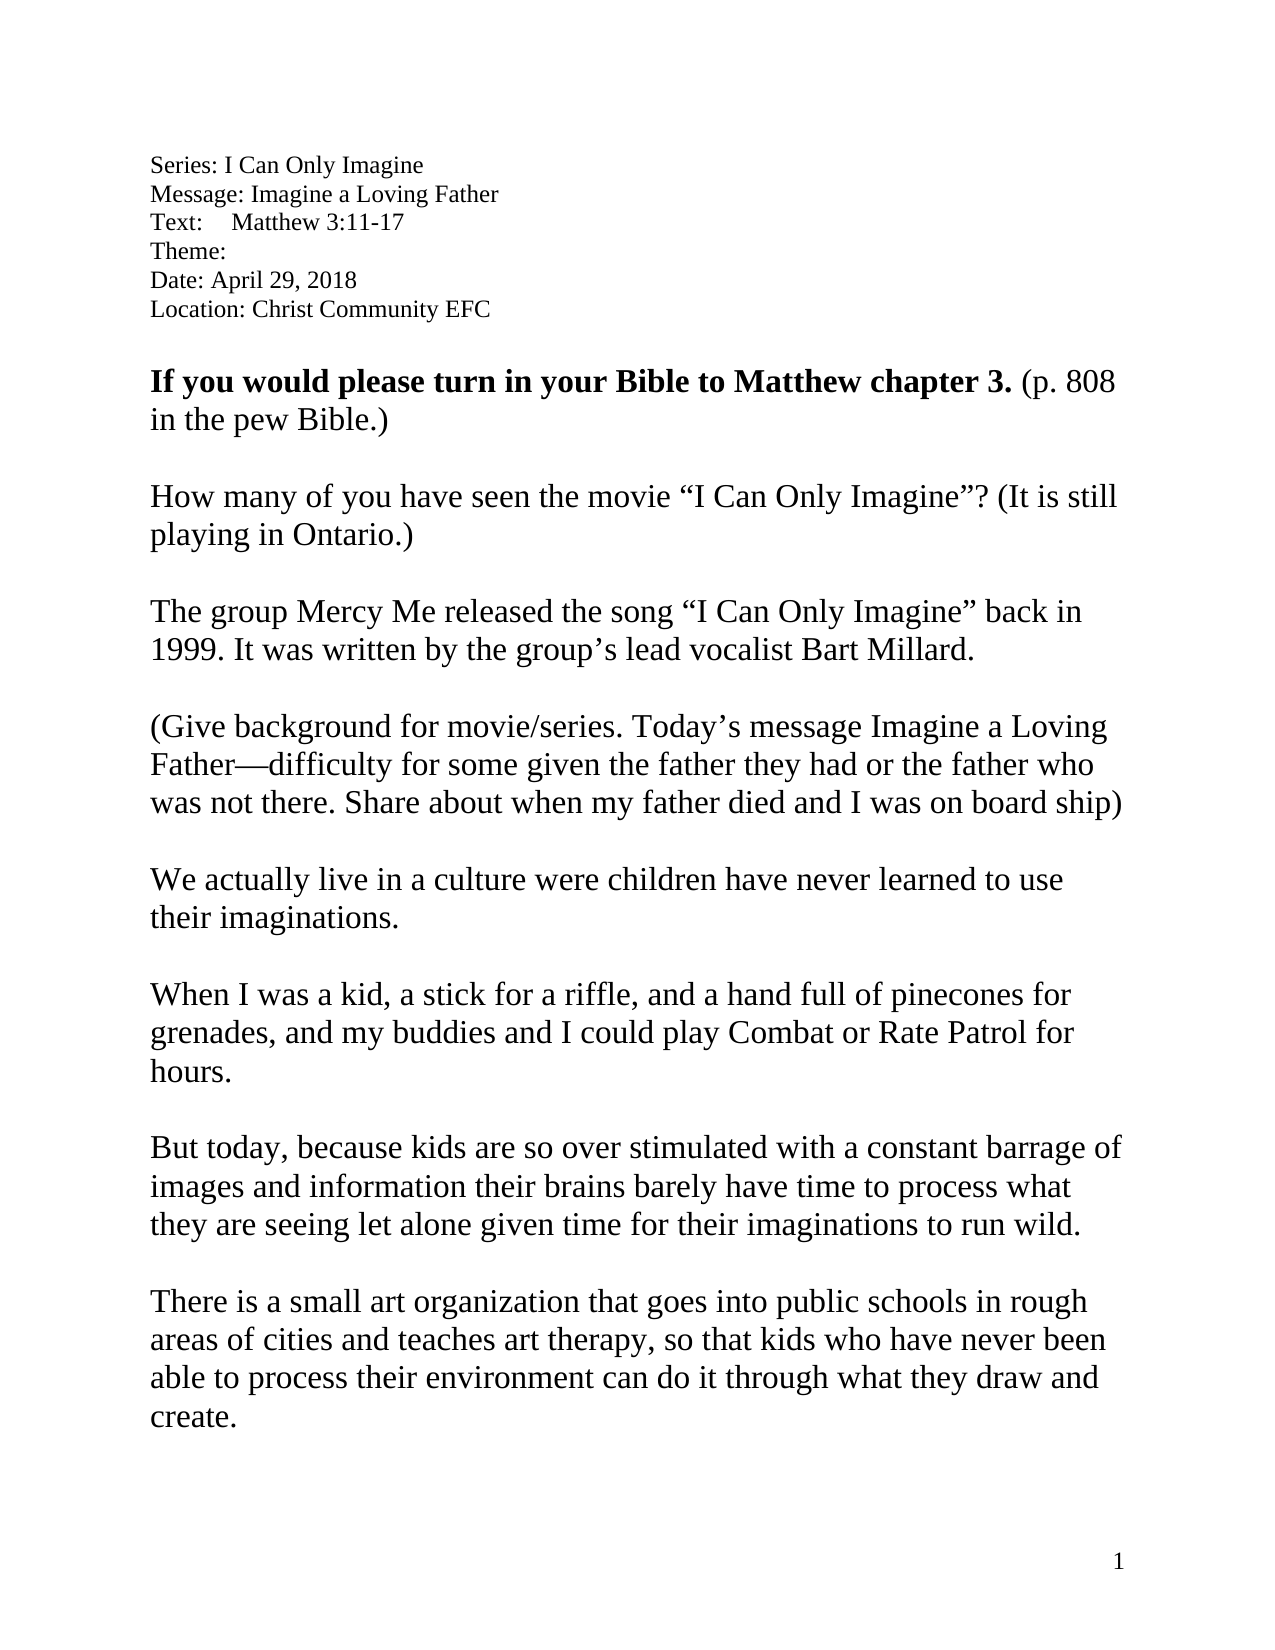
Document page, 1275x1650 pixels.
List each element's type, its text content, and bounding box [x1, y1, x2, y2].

text Series: I Can Only Imagine [150, 150, 1125, 179]
text We actually live in a culture were children have never learned to use their imaginations. [150, 859, 1125, 936]
text How many of you have seen the movie “I Can Only Imagine”? (It is still playing in Ontario.) [150, 476, 1125, 552]
text When I was a kid, a stick for a riffle, and a hand full of pinecones for grenades, and my buddies and I could play Combat or Rate Patrol for hours. [150, 974, 1125, 1089]
text Message: Imagine a Loving Father [150, 179, 1125, 207]
text Date: April 29, 2018 [150, 265, 1125, 294]
text The group Mercy Me released the song “I Can Only Imagine” back in 1999. It was written by the group’s lead vocalist Bart Millard. [150, 591, 1125, 667]
text Location: Christ Community EFC [150, 294, 1125, 322]
text Theme: [150, 236, 1125, 265]
text There is a small art organization that goes into public schools in rough areas of cities and teaches art therapy, so that kids who have never been able to process their environment can do it through what they draw and create. [150, 1281, 1125, 1434]
text If you would please turn in your Bible to Matthew chapter 3. (p. 808 in the pew Bible.) [150, 361, 1125, 437]
text Text: Matthew 3:11-17 [150, 207, 1125, 236]
text But today, because kids are so over stimulated with a constant barrage of images and information their brains barely have time to process what they are seeing let alone given time for their imaginations to run wild. [150, 1127, 1125, 1242]
text (Give background for movie/series. Today’s message Imagine a Loving Father—difficulty for some given the father they had or the father who was not there. Share about when my father died and I was on board ship) [150, 706, 1125, 821]
